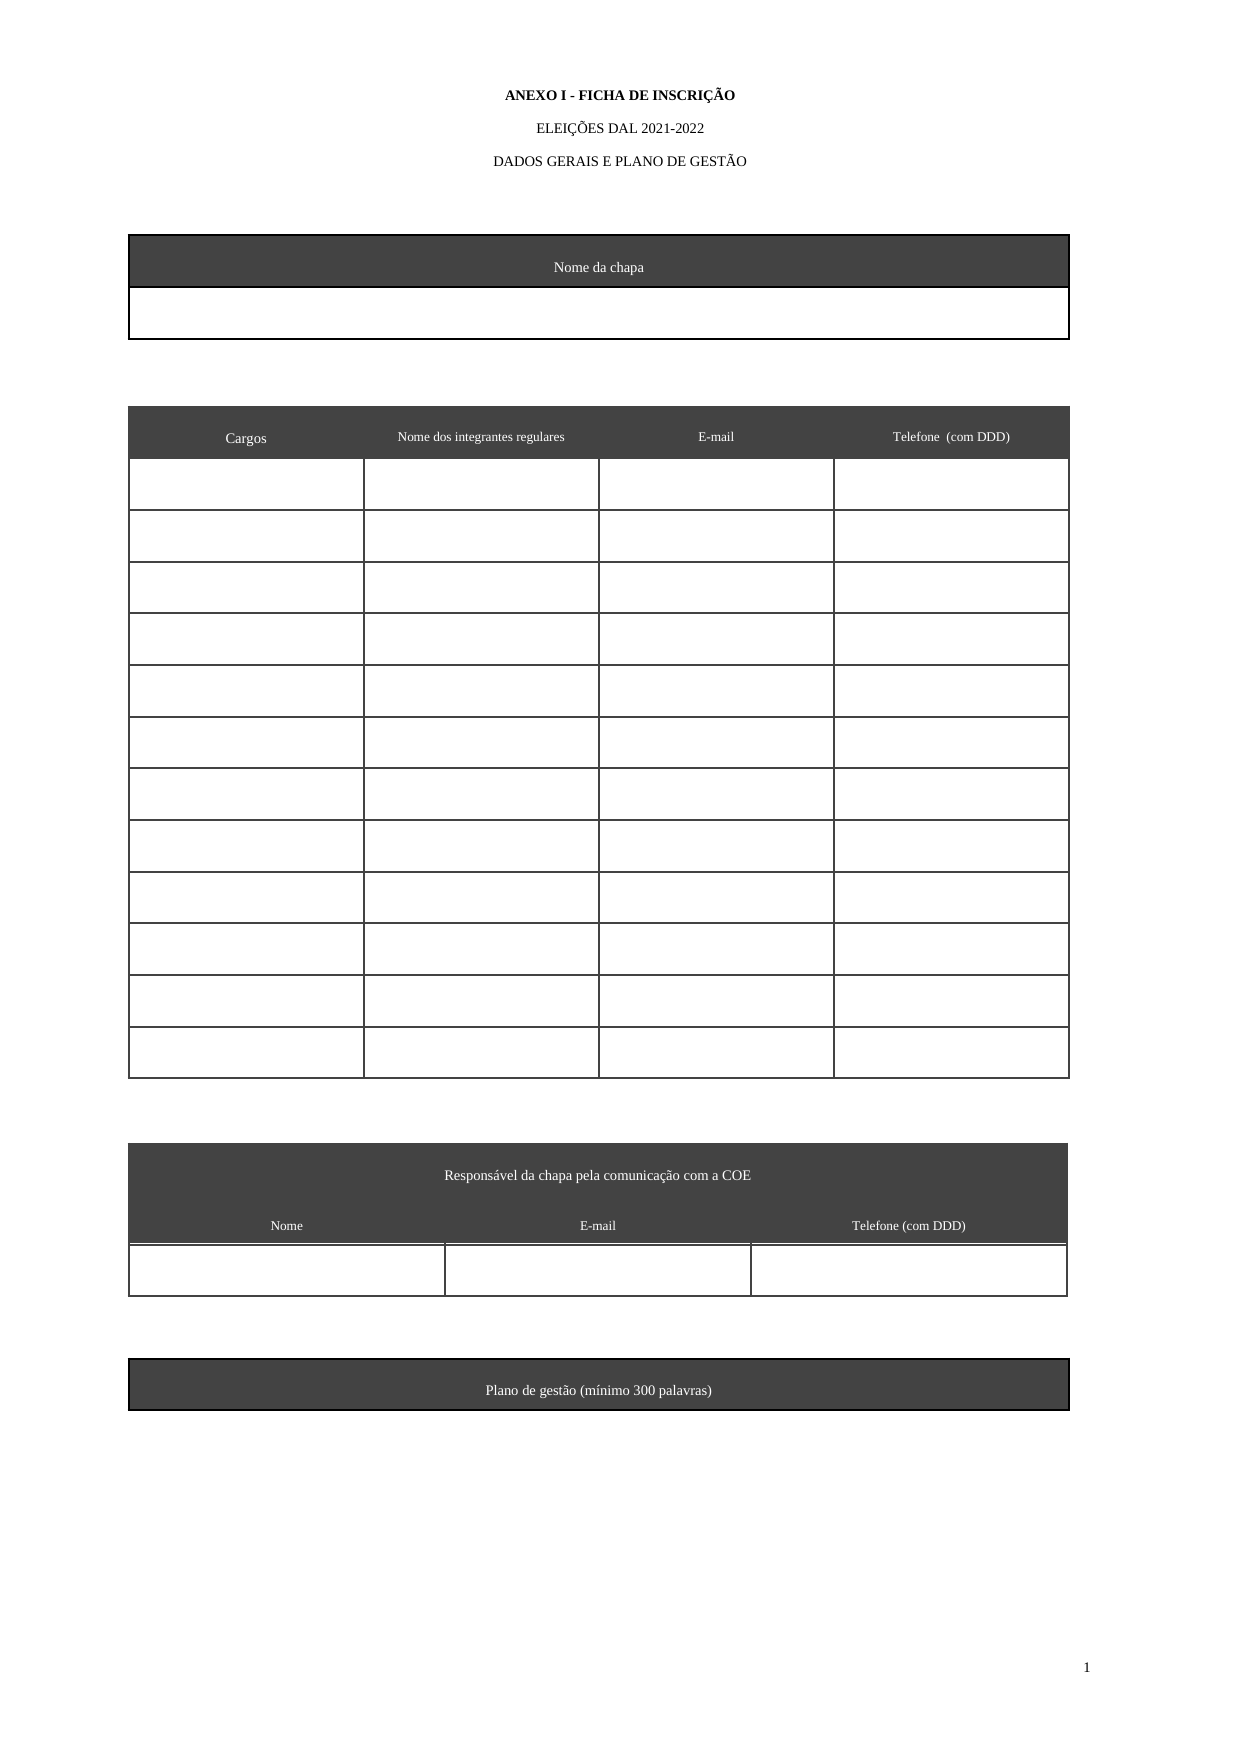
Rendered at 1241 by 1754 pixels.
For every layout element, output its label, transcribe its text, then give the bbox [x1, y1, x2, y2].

table_cell [365, 511, 598, 561]
table_cell Nome [130, 1196, 444, 1243]
table_cell [130, 976, 363, 1026]
table_cell [130, 769, 363, 819]
table_cell [752, 1246, 1066, 1295]
table_cell [835, 976, 1068, 1026]
table_cell [130, 614, 363, 664]
table_header Nome da chapa [130, 236, 1068, 286]
table_cell [835, 718, 1068, 767]
table_cell [365, 718, 598, 767]
table_cell E-mail [446, 1196, 750, 1243]
table_cell [835, 1028, 1068, 1077]
table_cell [835, 614, 1068, 664]
table_cell [835, 563, 1068, 612]
table_cell [835, 924, 1068, 974]
table_header Cargos [130, 408, 363, 457]
table_cell [600, 821, 833, 871]
table_cell Telefone (com DDD) [752, 1196, 1066, 1243]
table_cell [130, 821, 363, 871]
table_cell [835, 459, 1068, 509]
table_cell [130, 288, 1068, 337]
table_header Telefone (com DDD) [835, 408, 1068, 457]
table_cell [835, 821, 1068, 871]
table_cell [446, 1246, 750, 1295]
table_cell [600, 718, 833, 767]
table_header Plano de gestão (mínimo 300 palavras) [130, 1360, 1068, 1409]
table_header Nome dos integrantes regulares [365, 408, 598, 457]
table_cell [365, 1028, 598, 1077]
table_cell [365, 666, 598, 716]
table_cell [835, 873, 1068, 922]
table_cell [600, 976, 833, 1026]
table_header Responsável da chapa pela comunicação com a COE [130, 1145, 1066, 1194]
table_cell [600, 511, 833, 561]
table_cell [365, 976, 598, 1026]
table_cell [130, 511, 363, 561]
table_cell [600, 924, 833, 974]
table_cell [600, 563, 833, 612]
table_cell [600, 614, 833, 664]
table_cell [835, 769, 1068, 819]
table_cell [130, 873, 363, 922]
table_cell [835, 666, 1068, 716]
table_cell [600, 873, 833, 922]
table_cell [130, 459, 363, 509]
table_cell [365, 459, 598, 509]
table_cell [365, 873, 598, 922]
table_cell [365, 924, 598, 974]
table_cell [130, 666, 363, 716]
table_cell [600, 459, 833, 509]
table_cell [130, 924, 363, 974]
table_cell [130, 718, 363, 767]
table_header E-mail [600, 408, 833, 457]
table_cell [365, 821, 598, 871]
table_cell [365, 769, 598, 819]
table_cell [130, 1028, 363, 1077]
table_cell [365, 563, 598, 612]
table_cell [365, 614, 598, 664]
table_cell [130, 1246, 444, 1295]
table_cell [600, 769, 833, 819]
table_cell [600, 666, 833, 716]
table_cell [130, 563, 363, 612]
table_cell [835, 511, 1068, 561]
table_cell [600, 1028, 833, 1077]
